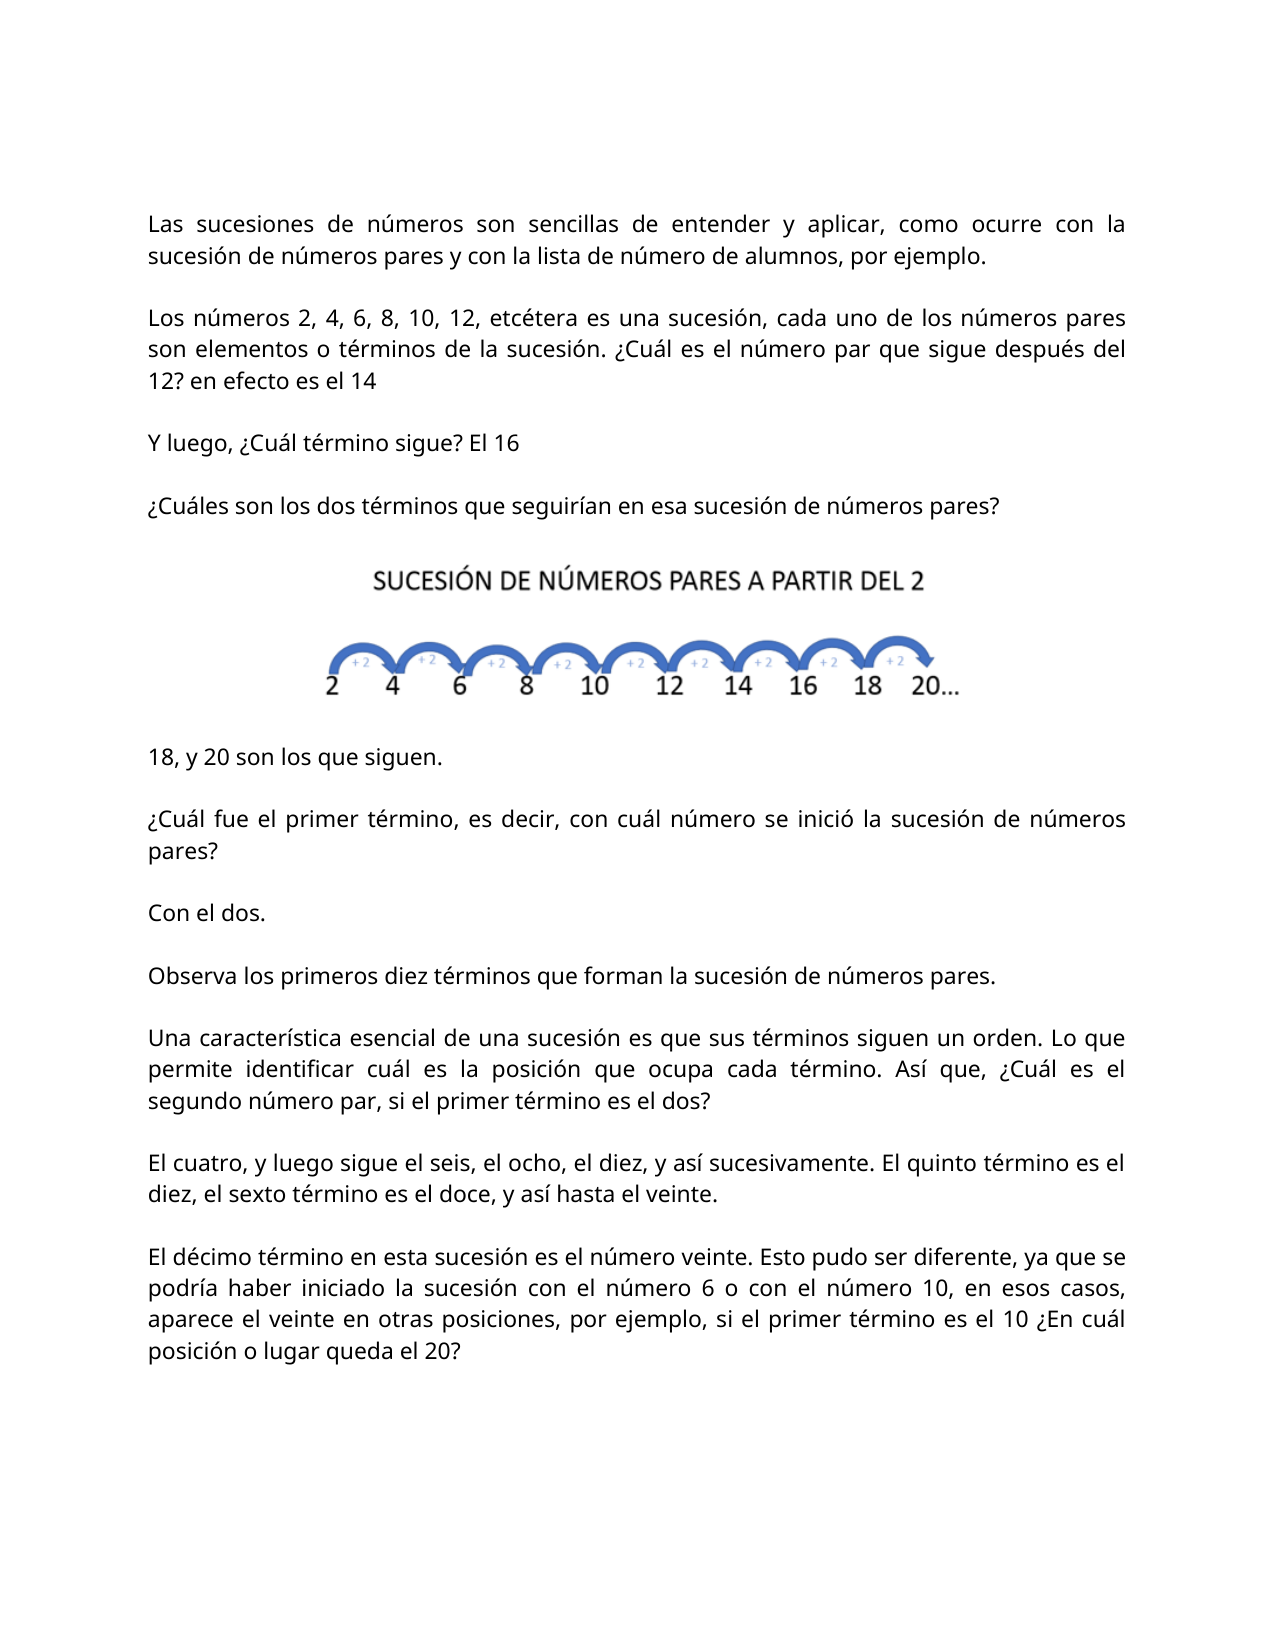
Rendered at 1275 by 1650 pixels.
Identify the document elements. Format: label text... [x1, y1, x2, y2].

text ¿Cuáles son los dos términos que seguirían en esa sucesión de números pares? [148, 490, 1127, 521]
text Los números 2, 4, 6, 8, 10, 12, etcétera es una sucesión, cada uno de los números pares son elementos o términos de la sucesión. ¿Cuál es el número par que sigue después del 12? en efecto es el 14 [148, 302, 1127, 396]
text ¿Cuál fue el primer término, es decir, con cuál número se inició la sucesión de números pares? [148, 803, 1127, 866]
picture [286, 552, 989, 710]
text 18, y 20 son los que siguen. [148, 741, 1127, 772]
text Observa los primeros diez términos que forman la sucesión de números pares. [148, 960, 1127, 991]
text Y luego, ¿Cuál término sigue? El 16 [148, 427, 1127, 458]
text Una característica esencial de una sucesión es que sus términos siguen un orden. Lo que permite identificar cuál es la posición que ocupa cada término. Así que, ¿Cuál es el segundo número par, si el primer término es el dos? [148, 1022, 1127, 1116]
text Las sucesiones de números son sencillas de entender y aplicar, como ocurre con la sucesión de números pares y con la lista de número de alumnos, por ejemplo. [148, 208, 1127, 271]
text El cuatro, y luego sigue el seis, el ocho, el diez, y así sucesivamente. El quinto término es el diez, el sexto término es el doce, y así hasta el veinte. [148, 1147, 1127, 1210]
text El décimo término en esta sucesión es el número veinte. Esto pudo ser diferente, ya que se podría haber iniciado la sucesión con el número 6 o con el número 10, en esos casos, aparece el veinte en otras posiciones, por ejemplo, si el primer término es el 10 ¿En cuál posición o lugar queda el 20? [148, 1241, 1127, 1366]
text Con el dos. [148, 897, 1127, 928]
